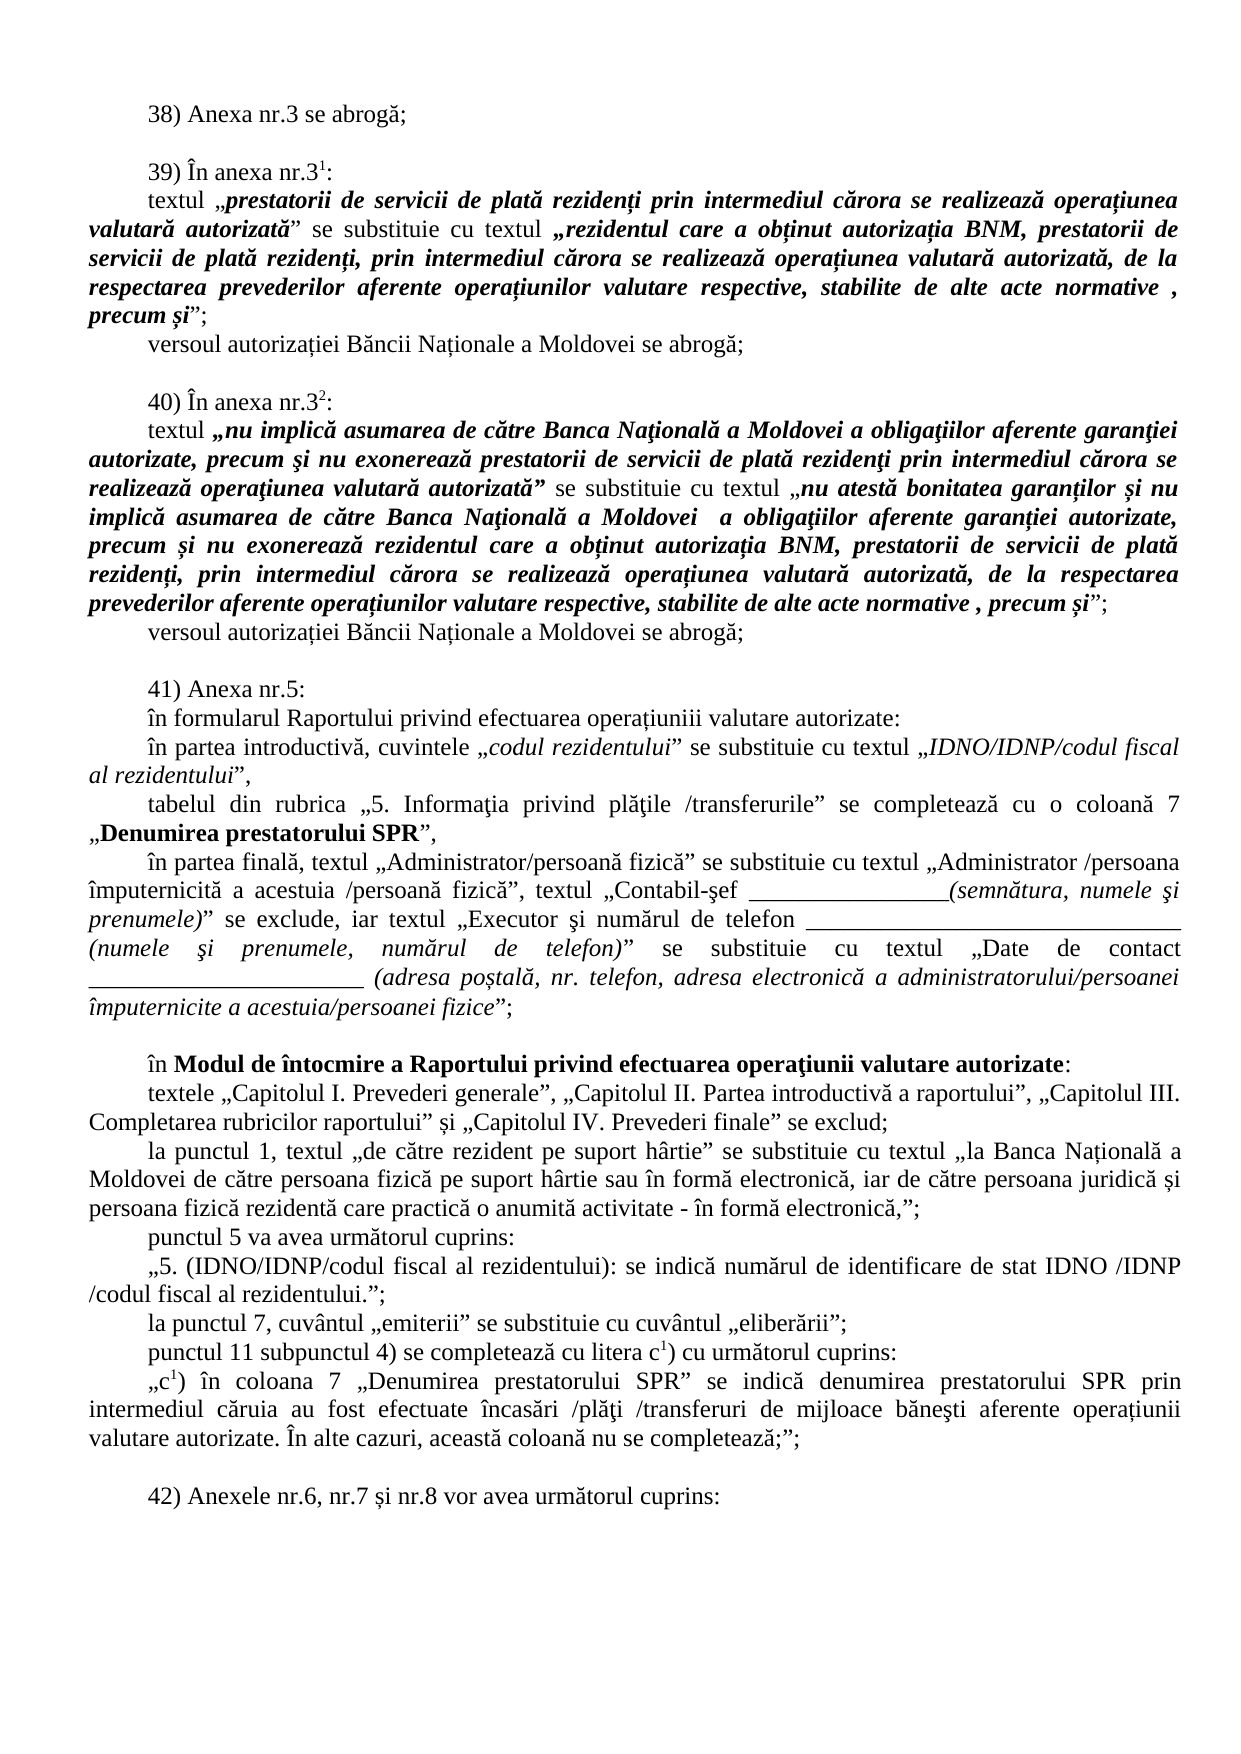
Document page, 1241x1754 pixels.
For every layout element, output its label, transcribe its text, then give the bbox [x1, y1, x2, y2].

text în partea finală, textul „Administrator/persoană fizică” se substituie cu textul „Administrator /persoana împuternicită a acestuia /persoană fizică”, textul „Contabil-şef ________________(semnătura, numele şi prenumele)” se exclude, iar textul „Executor şi numărul de telefon ______________________________ (numele şi prenumele, numărul de telefon)” se substituie cu textul „Date de contact ______________________ (adresa poștală, nr. telefon, adresa electronică a administratorului/persoanei împuternicite a acestuia/persoanei fizice”; [89, 847, 1182, 1021]
text 42) Anexele nr.6, nr.7 și nr.8 vor avea următorul cuprins: [89, 1481, 1182, 1509]
text textul „prestatorii de servicii de plată rezidenți prin intermediul cărora se realizează operațiunea valutară autorizată” se substituie cu textul „rezidentul care a obținut autorizația BNM, prestatorii de servicii de plată rezidenți, prin intermediul cărora se realizează operațiunea valutară autorizată, de la respectarea prevederilor aferente operațiunilor valutare respective, stabilite de alte acte normative , precum și”; [89, 185, 1182, 329]
text în Modul de întocmire a Raportului privind efectuarea operaţiunii valutare autorizate: [89, 1049, 1182, 1078]
text „c1) în coloana 7 „Denumirea prestatorului SPR” se indică denumirea prestatorului SPR prin intermediul căruia au fost efectuate încasări /plăţi /transferuri de mijloace băneşti aferente operațiunii valutare autorizate. În alte cazuri, această coloană nu se completează;”; [89, 1366, 1182, 1452]
text versoul autorizației Băncii Naționale a Moldovei se abrogă; [89, 329, 1182, 358]
text la punctul 1, textul „de către rezident pe suport hârtie” se substituie cu textul „la Banca Națională a Moldovei de către persoana fizică pe suport hârtie sau în formă electronică, iar de către persoana juridică și persoana fizică rezidentă care practică o anumită activitate - în formă electronică,”; [89, 1136, 1182, 1222]
text tabelul din rubrica „5. Informaţia privind plăţile /transferurile” se completează cu o coloană 7 „Denumirea prestatorului SPR”, [89, 789, 1182, 847]
text în formularul Raportului privind efectuarea operațiuniii valutare autorizate: [89, 703, 1182, 732]
text punctul 11 subpunctul 4) se completează cu litera c1) cu următorul cuprins: [89, 1337, 1182, 1366]
text versoul autorizației Băncii Naționale a Moldovei se abrogă; [89, 617, 1182, 645]
text textele „Capitolul I. Prevederi generale”, „Capitolul II. Partea introductivă a raportului”, „Capitolul III. Completarea rubricilor raportului” și „Capitolul IV. Prevederi finale” se exclud; [89, 1078, 1182, 1136]
text 40) În anexa nr.32: [89, 387, 1182, 415]
text textul „nu implică asumarea de către Banca Naţională a Moldovei a obligaţiilor aferente garanţiei autorizate, precum şi nu exonerează prestatorii de servicii de plată rezidenţi prin intermediul cărora se realizează operaţiunea valutară autorizată” se substituie cu textul „nu atestă bonitatea garanților și nu implică asumarea de către Banca Naţională a Moldovei a obligaţiilor aferente garanției autorizate, precum și nu exonerează rezidentul care a obținut autorizația BNM, prestatorii de servicii de plată rezidenți, prin intermediul cărora se realizează operațiunea valutară autorizată, de la respectarea prevederilor aferente operațiunilor valutare respective, stabilite de alte acte normative , precum și”; [89, 415, 1182, 617]
text în partea introductivă, cuvintele „codul rezidentului” se substituie cu textul „IDNO/IDNP/codul fiscal al rezidentului”, [89, 732, 1182, 789]
text 41) Anexa nr.5: [89, 674, 1182, 703]
text 39) În anexa nr.31: [89, 157, 1182, 185]
text punctul 5 va avea următorul cuprins: [89, 1222, 1182, 1251]
text la punctul 7, cuvântul „emiterii” se substituie cu cuvântul „eliberării”; [89, 1308, 1182, 1337]
text 38) Anexa nr.3 se abrogă; [89, 99, 1182, 128]
text „5. (IDNO/IDNP/codul fiscal al rezidentului): se indică numărul de identificare de stat IDNO /IDNP /codul fiscal al rezidentului.”; [89, 1251, 1182, 1308]
